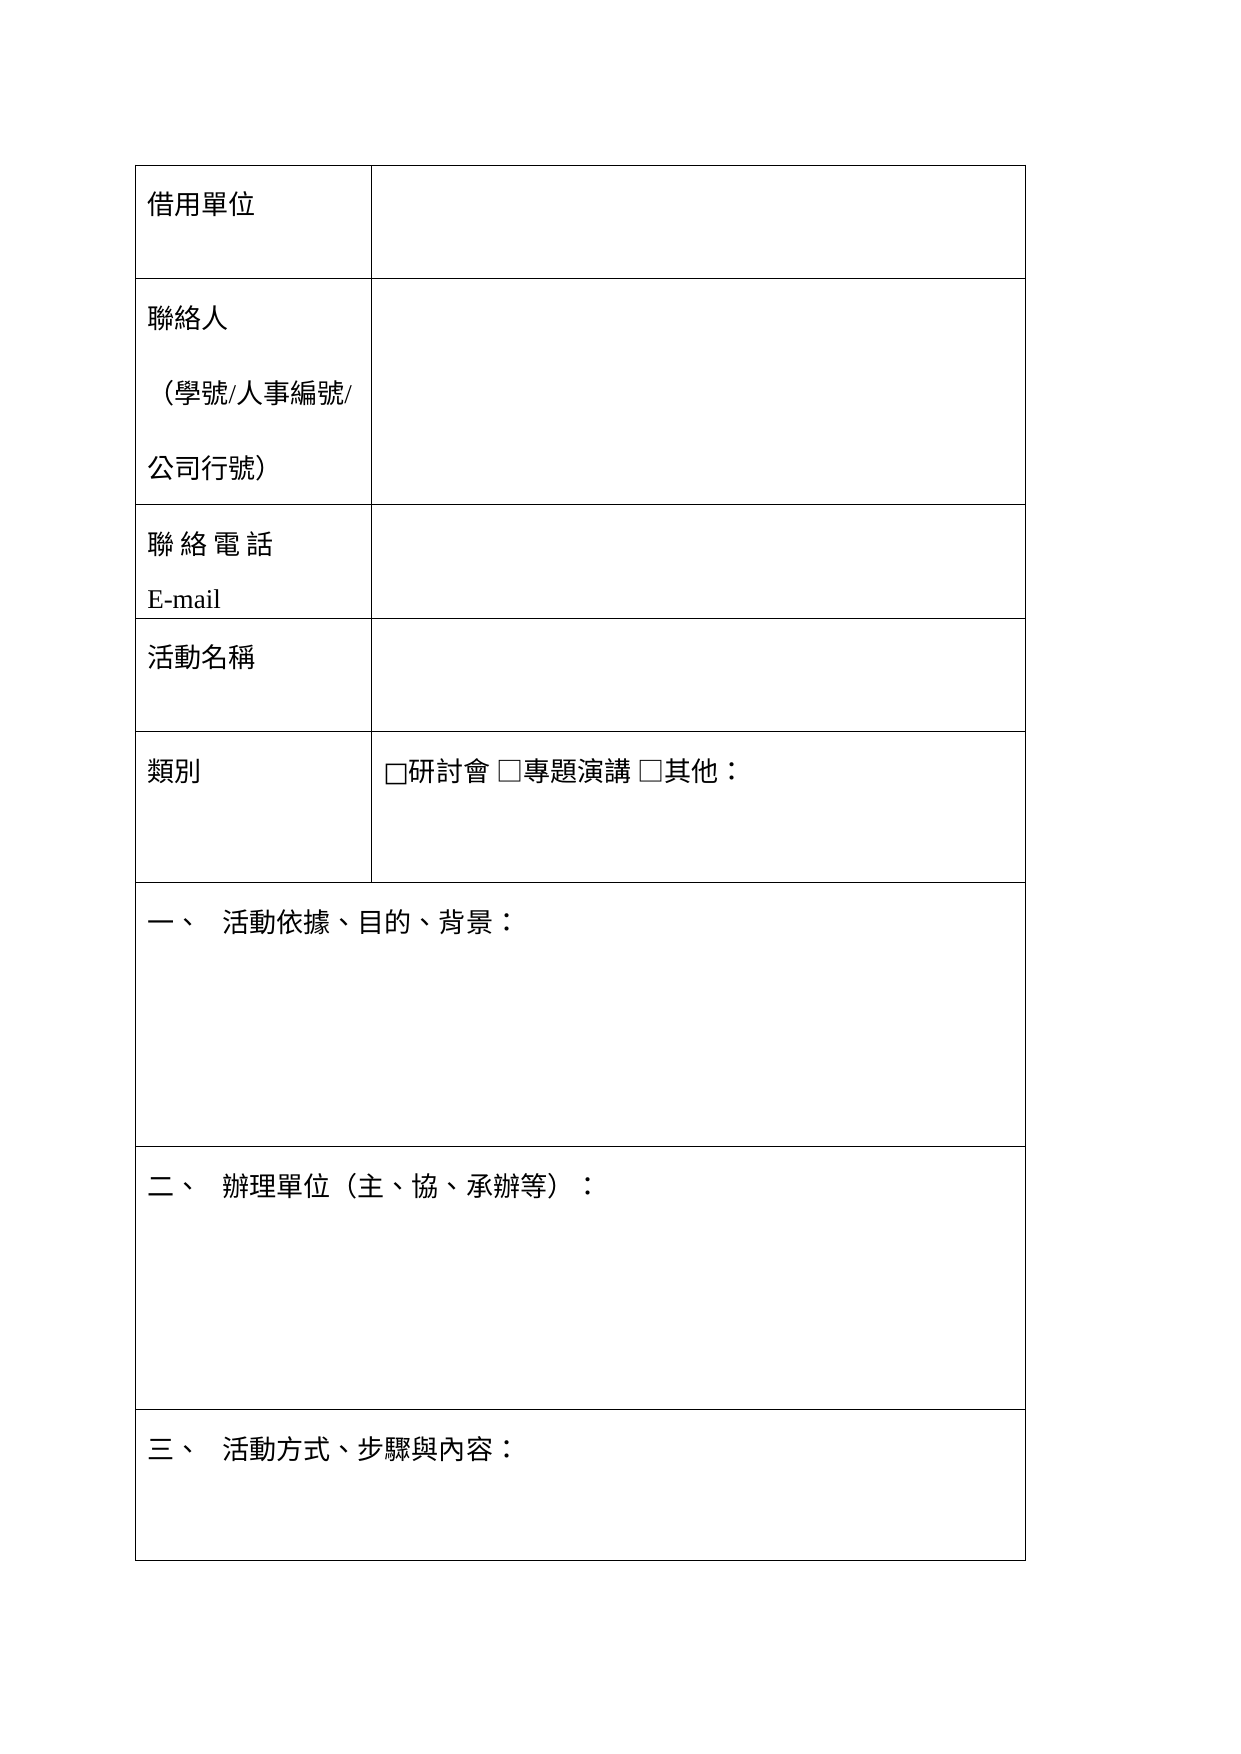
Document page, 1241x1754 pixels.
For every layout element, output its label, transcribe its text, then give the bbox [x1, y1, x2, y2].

table_header [372, 166, 1025, 278]
table_cell 辦理單位（主、協、承辦等）： [136, 1147, 1025, 1409]
table_cell 聯絡人 （學號/人事編號/公司行號） [136, 279, 371, 504]
table_cell 類別 [136, 732, 371, 882]
table_header 借用單位 [136, 166, 371, 278]
table_cell □研討會 □專題演講 □其他： [372, 732, 1025, 882]
table_cell 活動依據、目的、背景： [136, 883, 1025, 1146]
table_cell [372, 619, 1025, 731]
table_cell 活動方式、步驟與內容： [136, 1410, 1025, 1560]
table_cell 聯 絡 電 話 E-mail [136, 505, 371, 618]
table_cell 活動名稱 [136, 619, 371, 731]
table_cell [372, 279, 1025, 504]
table_cell [372, 505, 1025, 618]
